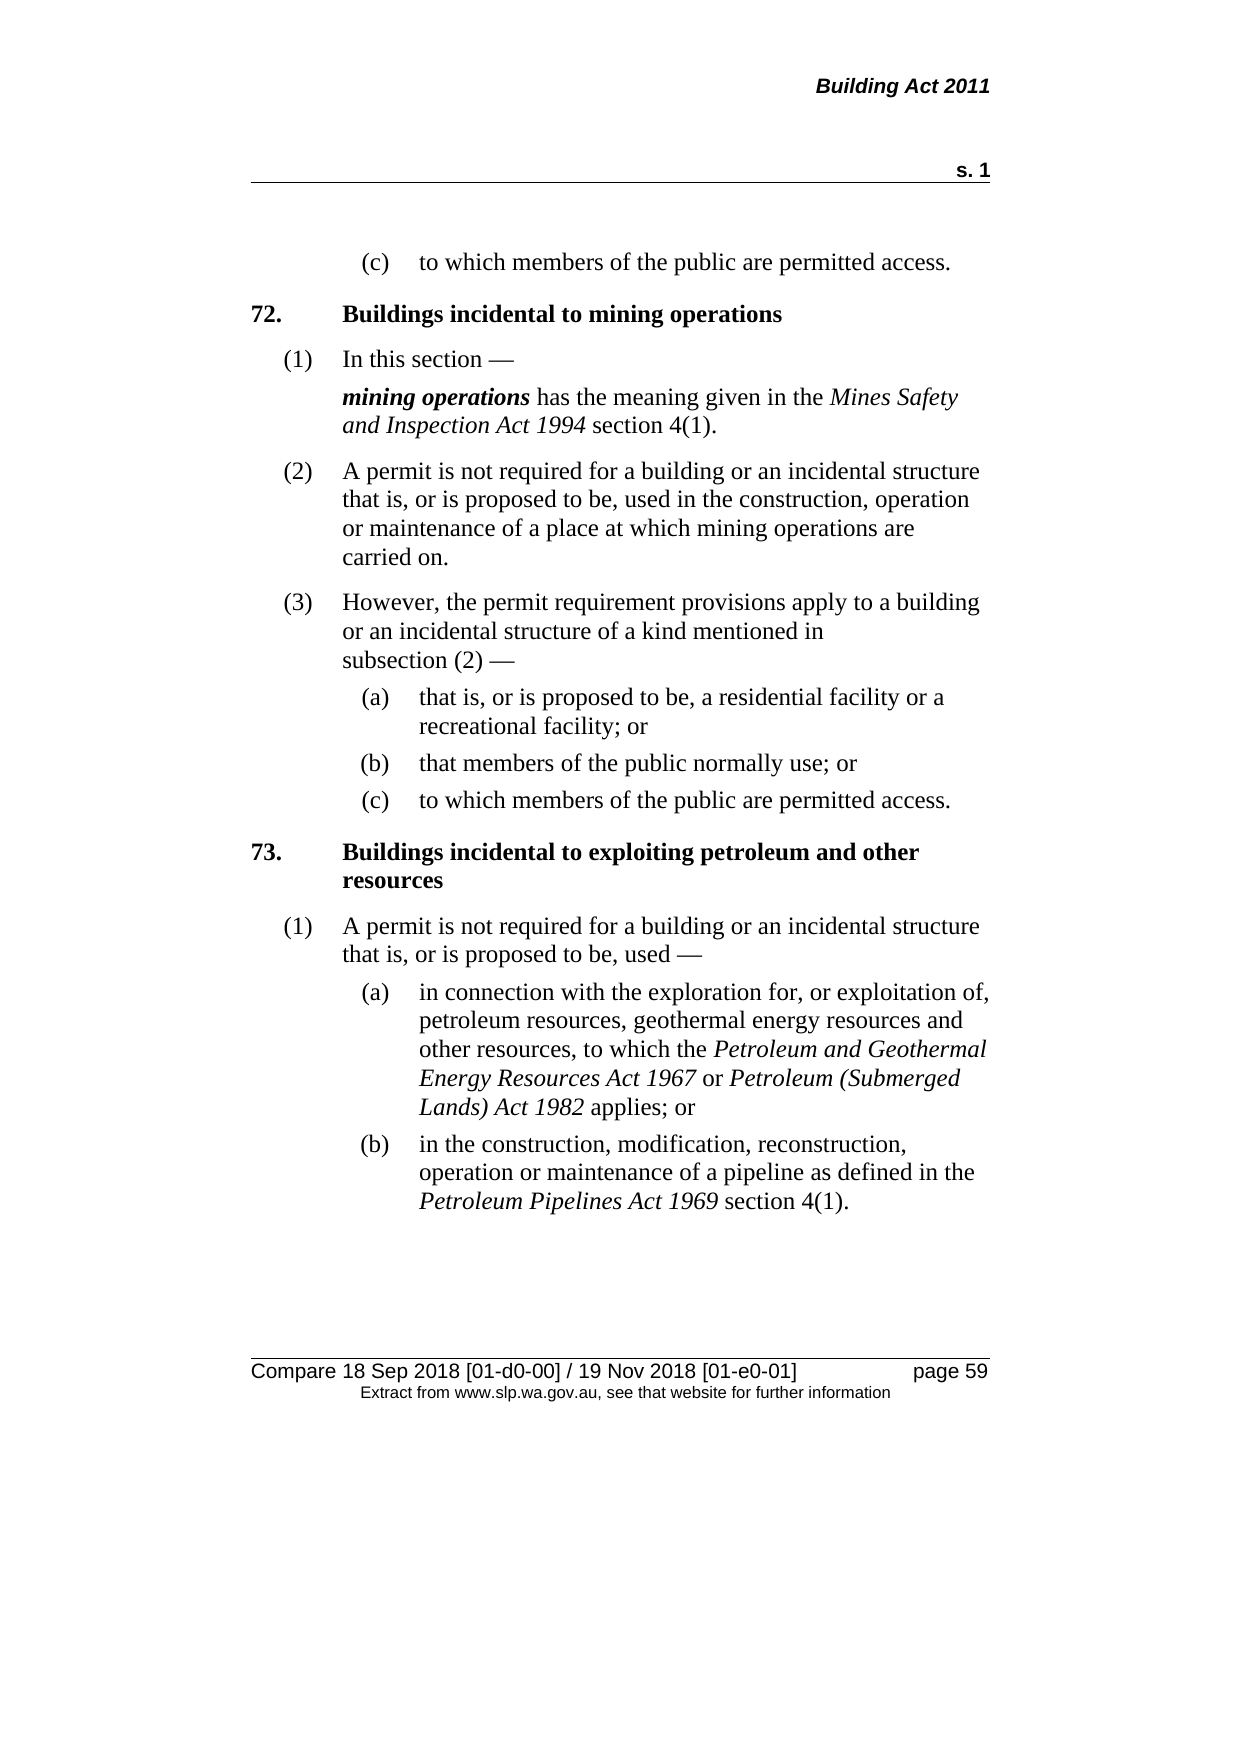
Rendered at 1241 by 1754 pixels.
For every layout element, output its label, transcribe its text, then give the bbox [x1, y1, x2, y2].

text mining operations has the meaning given in the Mines Safety and Inspection Act 1994 section 4(1). [251, 382, 990, 439]
text (c) to which members of the public are permitted access. [251, 785, 990, 814]
subtitle 73. Buildings incidental to exploiting petroleum and other resources [251, 837, 990, 894]
text (1) In this section — [251, 344, 990, 373]
text (b) in the construction, modification, reconstruction, operation or maintenance of a pipeline as defined in the Petroleum Pipelines Act 1969 section 4(1). [251, 1129, 990, 1215]
text (a) in connection with the exploration for, or exploitation of, petroleum resources, geothermal energy resources and other resources, to which the Petroleum and Geothermal Energy Resources Act 1967 or Petroleum (Submerged Lands) Act 1982 applies; or [251, 977, 990, 1120]
text (1) A permit is not required for a building or an incidental structure that is, or is proposed to be, used — [251, 911, 990, 968]
text (3) However, the permit requirement provisions apply to a building or an incidental structure of a kind mentioned in subsection (2) — [251, 587, 990, 674]
subtitle 72. Buildings incidental to mining operations [251, 299, 990, 328]
text (a) that is, or is proposed to be, a residential facility or a recreational facility; or [251, 682, 990, 739]
text (b) that members of the public normally use; or [251, 748, 990, 777]
text (c) to which members of the public are permitted access. [251, 247, 990, 276]
text (2) A permit is not required for a building or an incidental structure that is, or is proposed to be, used in the construction, operation or maintenance of a place at which mining operations are carried on. [251, 456, 990, 571]
